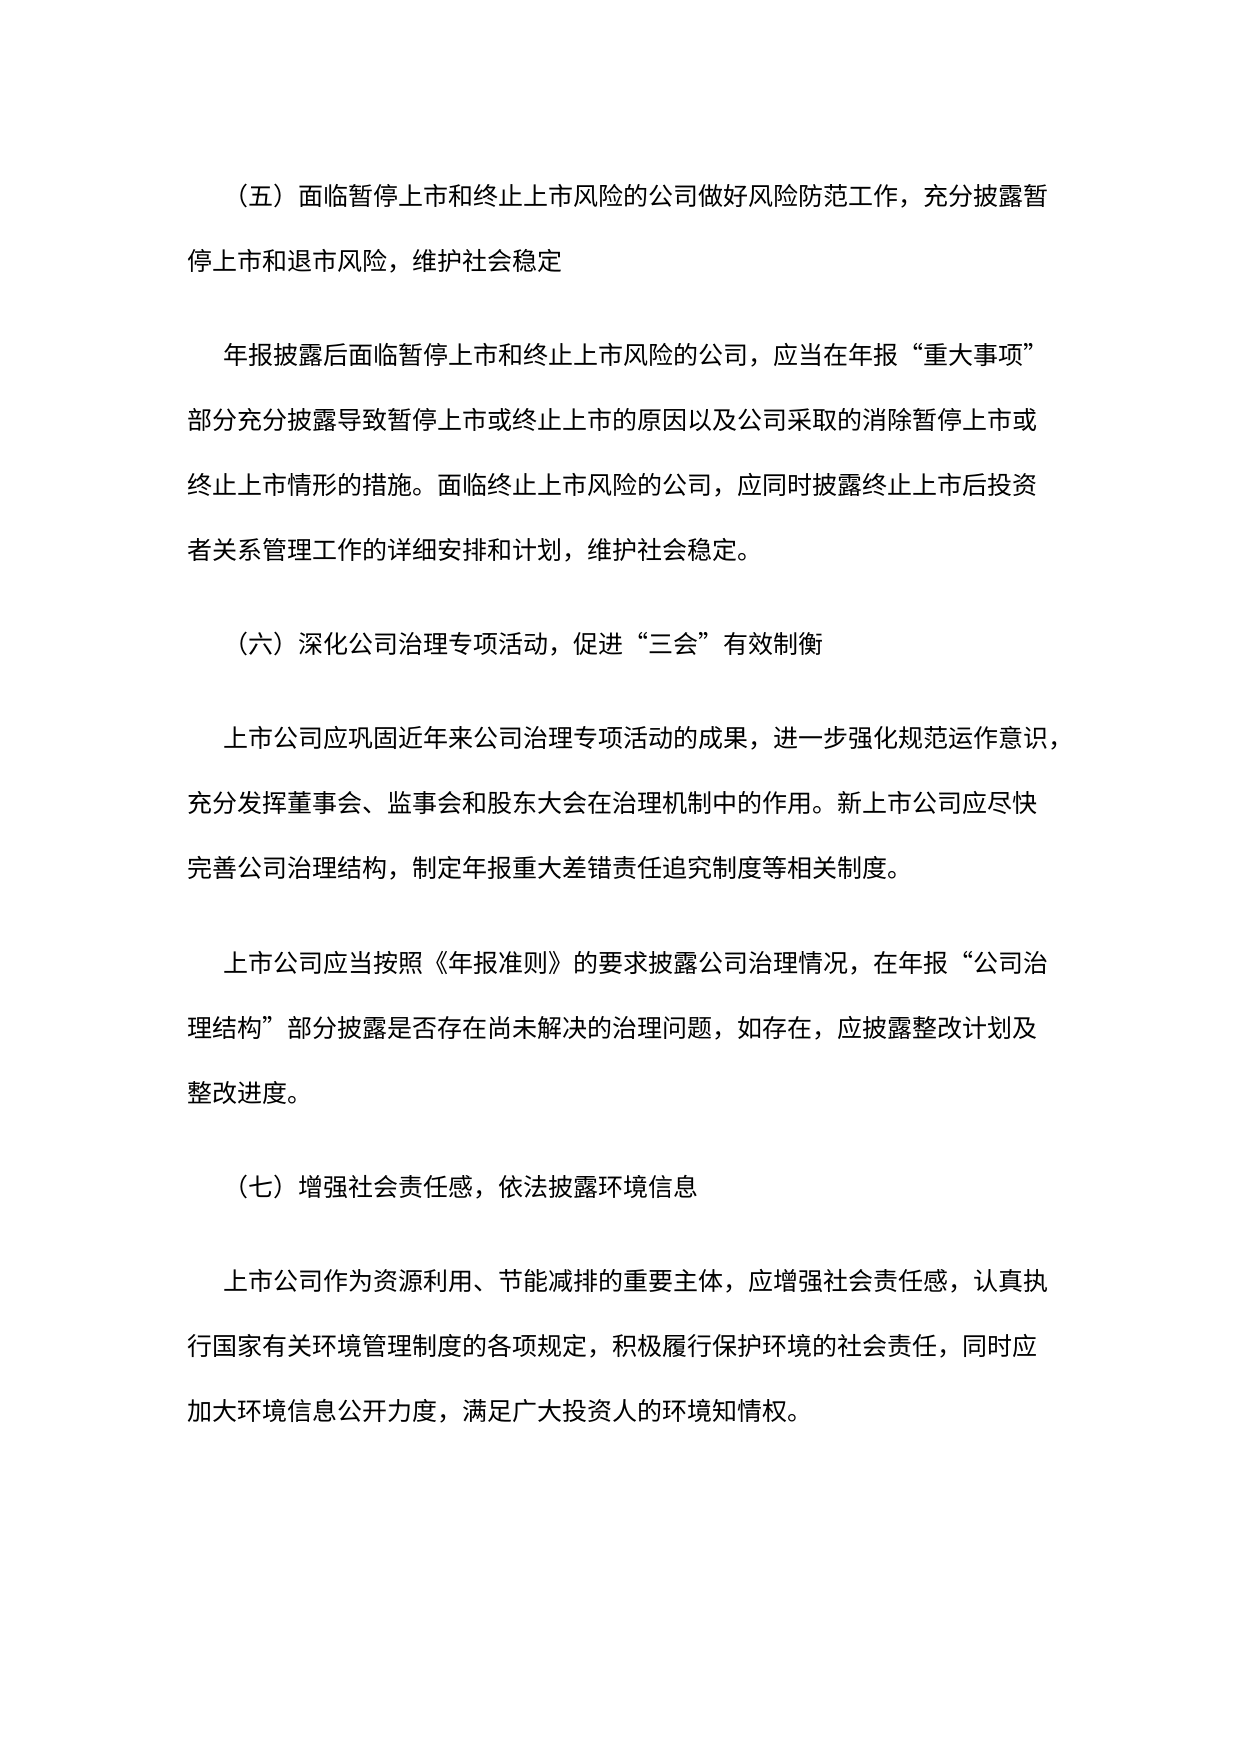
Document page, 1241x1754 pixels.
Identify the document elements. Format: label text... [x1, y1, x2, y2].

text （七）增强社会责任感，依法披露环境信息 [187, 1153, 1053, 1218]
text 年报披露后面临暂停上市和终止上市风险的公司，应当在年报“重大事项”部分充分披露导致暂停上市或终止上市的原因以及公司采取的消除暂停上市或终止上市情形的措施。面临终止上市风险的公司，应同时披露终止上市后投资者关系管理工作的详细安排和计划，维护社会稳定。 [187, 321, 1053, 581]
text 上市公司应巩固近年来公司治理专项活动的成果，进一步强化规范运作意识，充分发挥董事会、监事会和股东大会在治理机制中的作用。新上市公司应尽快完善公司治理结构，制定年报重大差错责任追究制度等相关制度。 [187, 704, 1053, 899]
text （五）面临暂停上市和终止上市风险的公司做好风险防范工作，充分披露暂停上市和退市风险，维护社会稳定 [187, 162, 1053, 292]
text 上市公司作为资源利用、节能减排的重要主体，应增强社会责任感，认真执行国家有关环境管理制度的各项规定，积极履行保护环境的社会责任，同时应加大环境信息公开力度，满足广大投资人的环境知情权。 [187, 1247, 1053, 1442]
text （六）深化公司治理专项活动，促进“三会”有效制衡 [187, 610, 1053, 675]
text 上市公司应当按照《年报准则》的要求披露公司治理情况，在年报“公司治理结构”部分披露是否存在尚未解决的治理问题，如存在，应披露整改计划及整改进度。 [187, 929, 1053, 1124]
